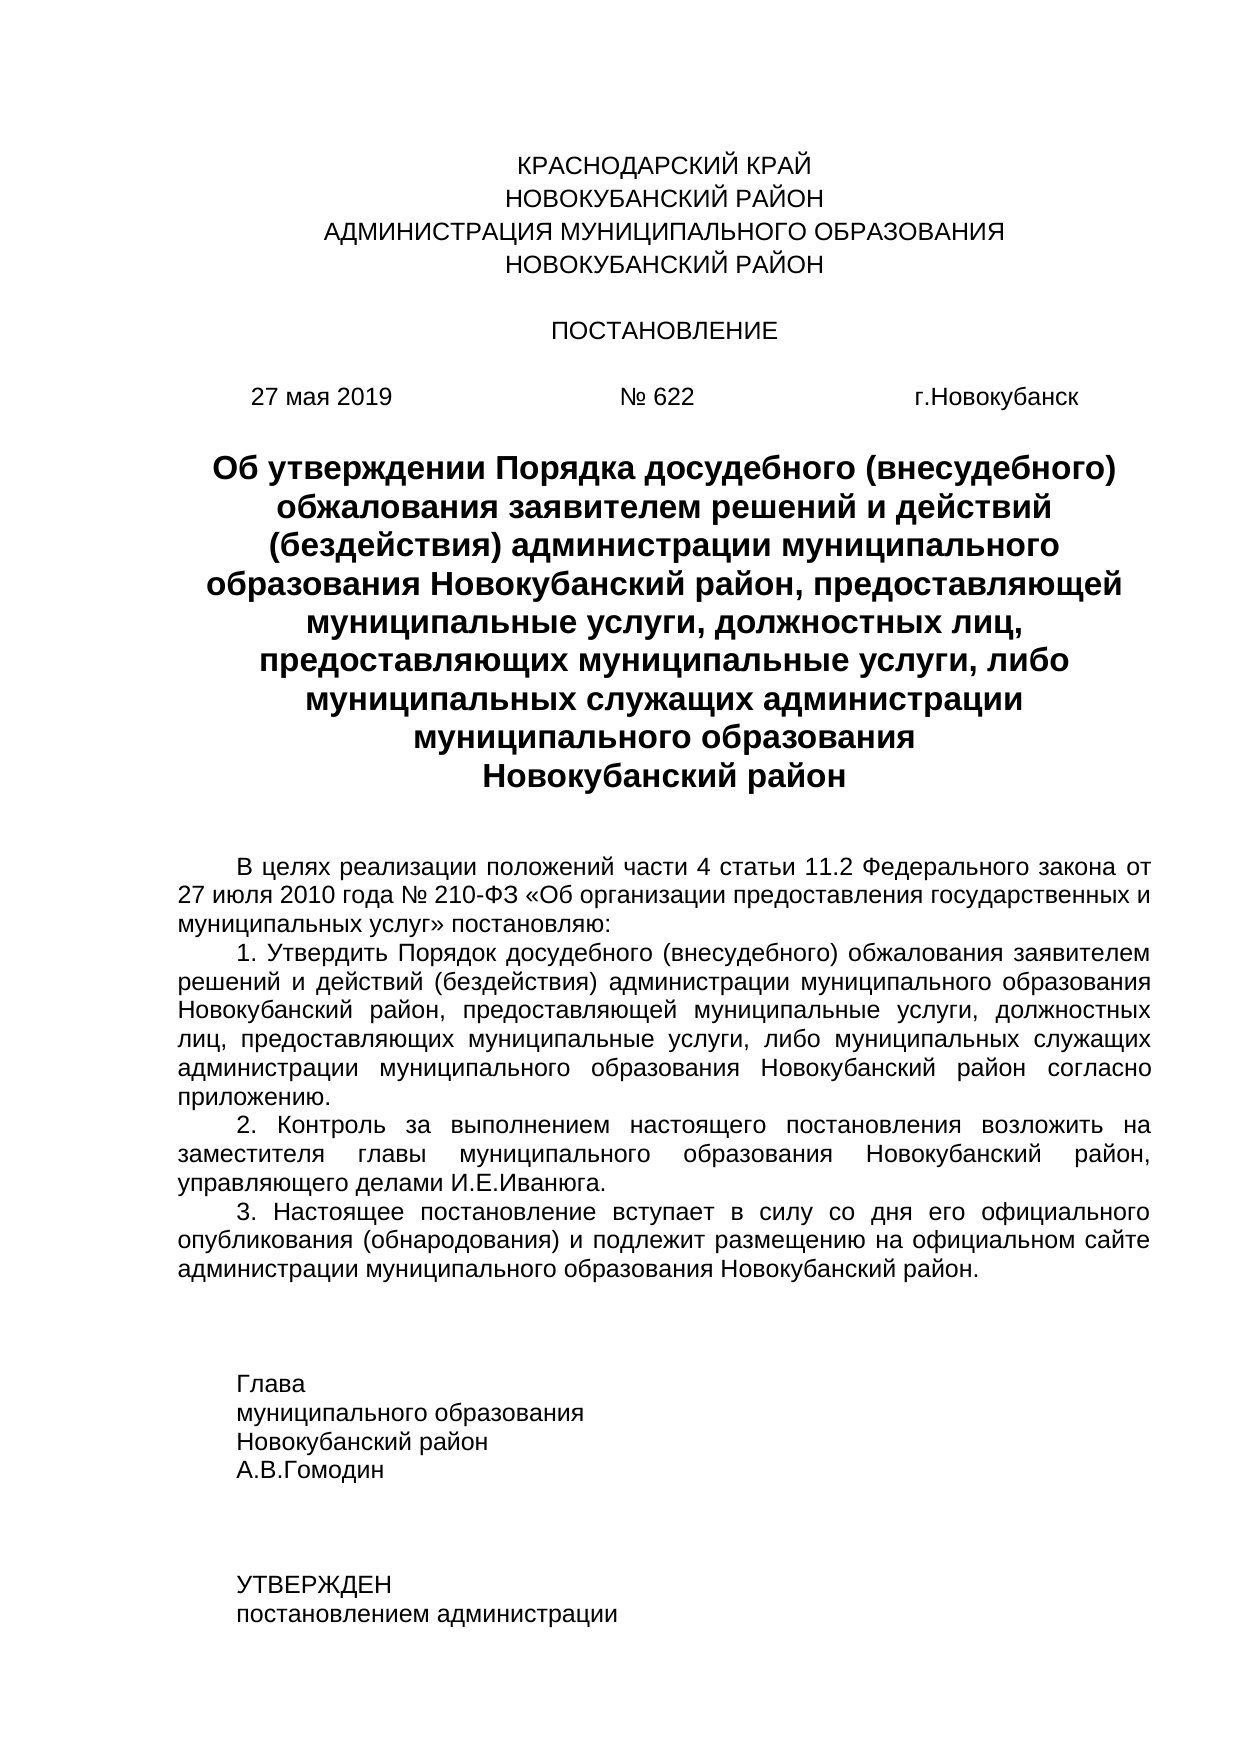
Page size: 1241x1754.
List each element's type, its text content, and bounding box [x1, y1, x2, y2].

text НОВОКУБАНСКИЙ РАЙОН [177, 184, 1152, 213]
text Новокубанский район [177, 756, 1152, 794]
text Новокубанский район [177, 1427, 1152, 1456]
subtitle УТВЕРЖДЕН [177, 1571, 1152, 1599]
text В целях реализации положений части 4 статьи 11.2 Федерального закона от 27 июля 2010 года № 210-ФЗ «Об организации предоставления государственных и муниципальных услуг» постановляю: [177, 852, 1152, 938]
text муниципального образования [177, 1398, 1152, 1427]
text КРАСНОДАРСКИЙ КРАЙ [177, 151, 1152, 180]
text АДМИНИСТРАЦИЯ МУНИЦИПАЛЬНОГО ОБРАЗОВАНИЯ [177, 217, 1152, 246]
text постановлением администрации [177, 1599, 1152, 1628]
text 2. Контроль за выполнением настоящего постановления возложить на заместителя главы муниципального образования Новокубанский район, управляющего делами И.Е.Иванюга. [177, 1111, 1152, 1197]
text ПОСТАНОВЛЕНИЕ [177, 316, 1152, 345]
text 3. Настоящее постановление вступает в силу со дня его официального опубликования (обнародования) и подлежит размещению на официальном сайте администрации муниципального образования Новокубанский район. [177, 1197, 1152, 1283]
text Глава [177, 1369, 1152, 1398]
text А.В.Гомодин [177, 1456, 1152, 1484]
text НОВОКУБАНСКИЙ РАЙОН [177, 250, 1152, 279]
text 1. Утвердить Порядок досудебного (внесудебного) обжалования заявителем решений и действий (бездействия) администрации муниципального образования Новокубанский район, предоставляющей муниципальные услуги, должностных лиц, предоставляющих муниципальные услуги, либо муниципальных служащих администрации муниципального образования Новокубанский район согласно приложению. [177, 938, 1152, 1111]
text 27 мая 2019 № 622 г.Новокубанск [177, 382, 1152, 411]
text Об утверждении Порядка досудебного (внесудебного) обжалования заявителем решений и действий (бездействия) администрации муниципального образования Новокубанский район, предоставляющей муниципальные услуги, должностных лиц, предоставляющих муниципальные услуги, либо муниципальных служащих администрации муниципального образования [177, 448, 1152, 756]
